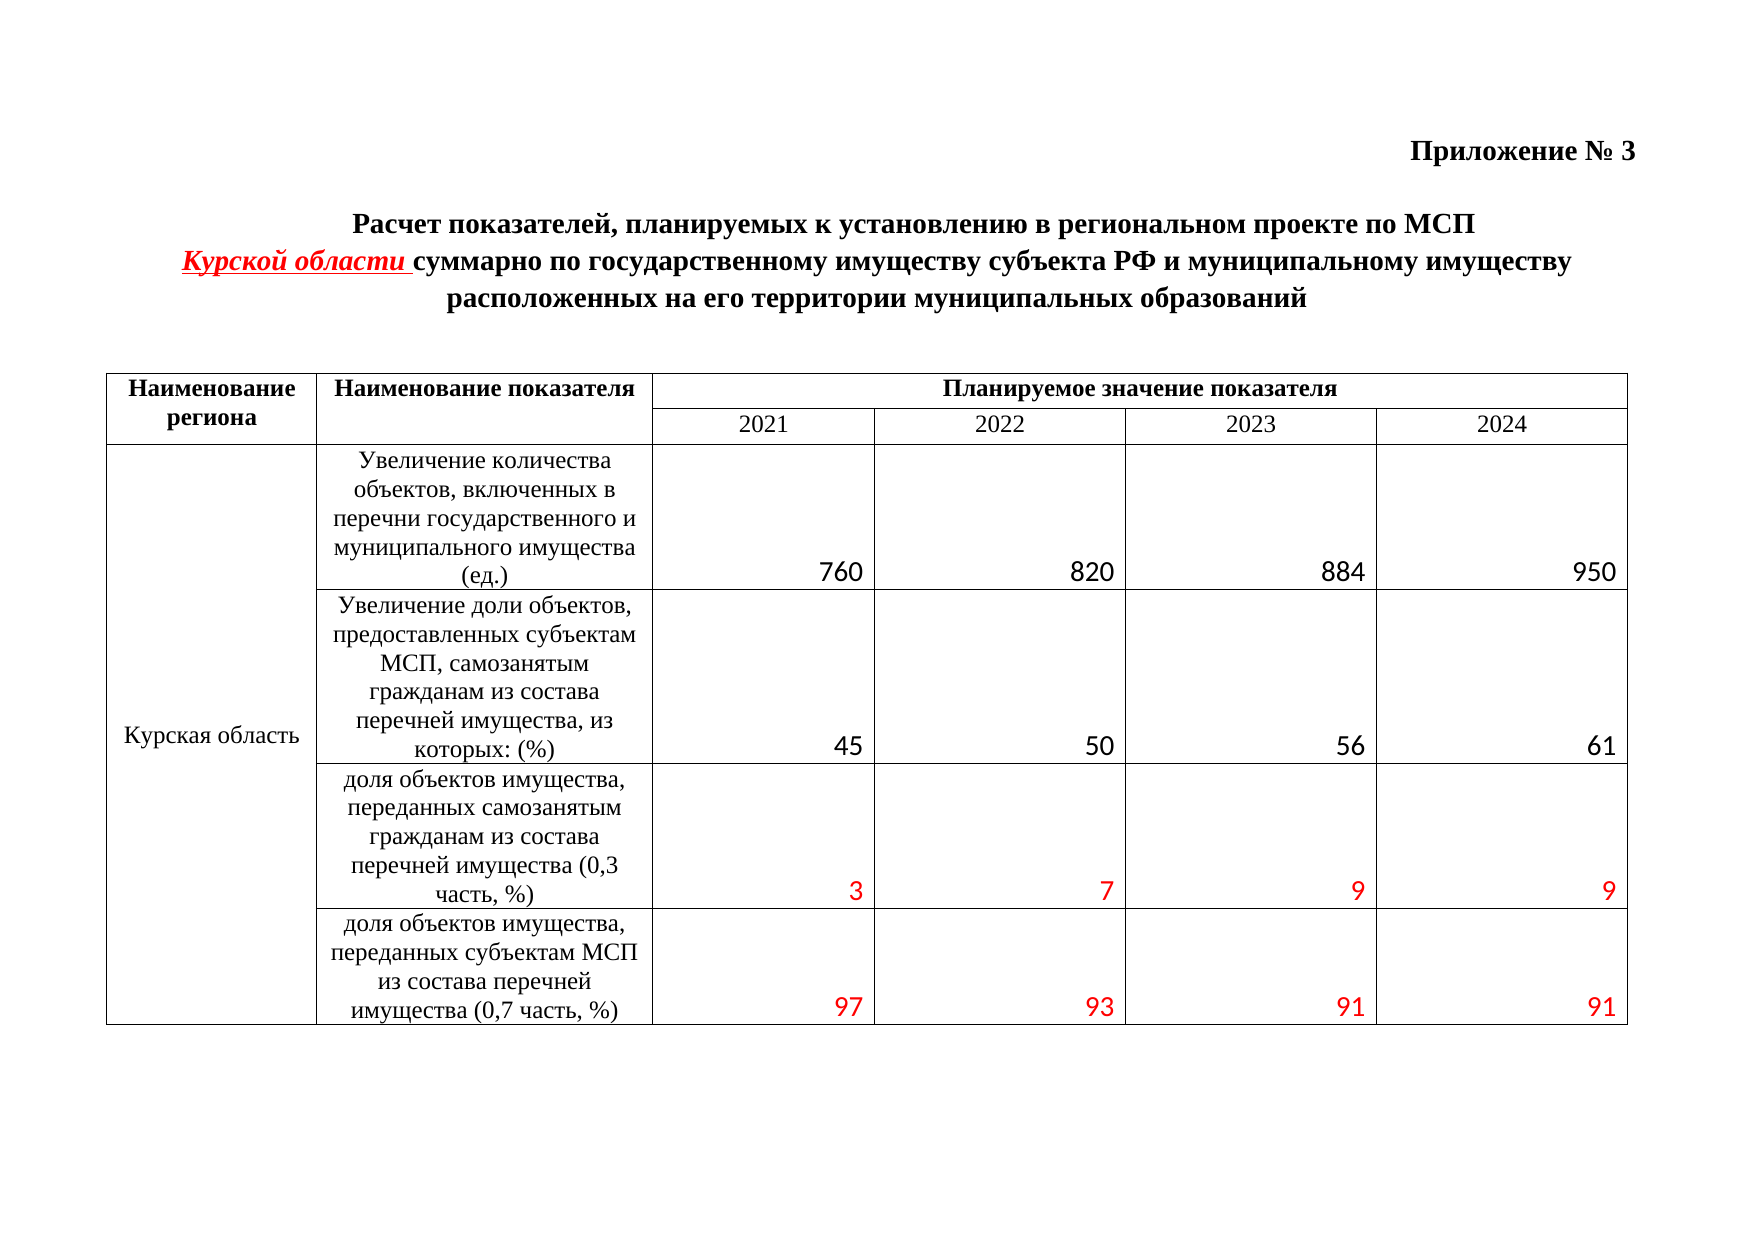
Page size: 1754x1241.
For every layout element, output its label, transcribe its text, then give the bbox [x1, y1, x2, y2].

table_cell 7 [875, 764, 1125, 907]
table_cell Курская область [107, 445, 316, 1023]
table_cell 2023 [1126, 409, 1376, 444]
table_cell 97 [653, 909, 874, 1023]
table_cell 3 [653, 764, 874, 907]
table_cell 884 [1126, 445, 1376, 589]
table_cell Увеличение доли объектов, предоставленных субъектам МСП, самозанятым гражданам из состава перечней имущества, из которых: (%) [317, 590, 652, 763]
table_cell 93 [875, 909, 1125, 1023]
table_cell 45 [653, 590, 874, 763]
text Расчет показателей, планируемых к установлению в региональном проекте по МСП Курской области суммарно по государственному имуществу субъекта РФ и муниципальному имуществу расположенных на его территории муниципальных образований [118, 207, 1636, 314]
table_cell 2021 [653, 409, 874, 444]
table_cell 61 [1377, 590, 1627, 763]
text Приложение № 3 [118, 133, 1636, 166]
table_cell 50 [875, 590, 1125, 763]
table_cell 2022 [875, 409, 1125, 444]
table_cell 760 [653, 445, 874, 589]
table_cell 820 [875, 445, 1125, 589]
table_cell 91 [1126, 909, 1376, 1023]
table_header Наименование показателя [317, 374, 652, 444]
table_cell доля объектов имущества, переданных самозанятым гражданам из состава перечней имущества (0,3 часть, %) [317, 764, 652, 907]
table_header Планируемое значение показателя [653, 374, 1627, 408]
table_cell 91 [1377, 909, 1627, 1023]
table_cell 9 [1377, 764, 1627, 907]
table_cell Увеличение количества объектов, включенных в перечни государственного и муниципального имущества (ед.) [317, 445, 652, 589]
table_cell доля объектов имущества, переданных субъектам МСП из состава перечней имущества (0,7 часть, %) [317, 909, 652, 1023]
table_header Наименование региона [107, 374, 316, 444]
table_cell 9 [1126, 764, 1376, 907]
table_cell 56 [1126, 590, 1376, 763]
table_cell 2024 [1377, 409, 1627, 444]
table_cell 950 [1377, 445, 1627, 589]
